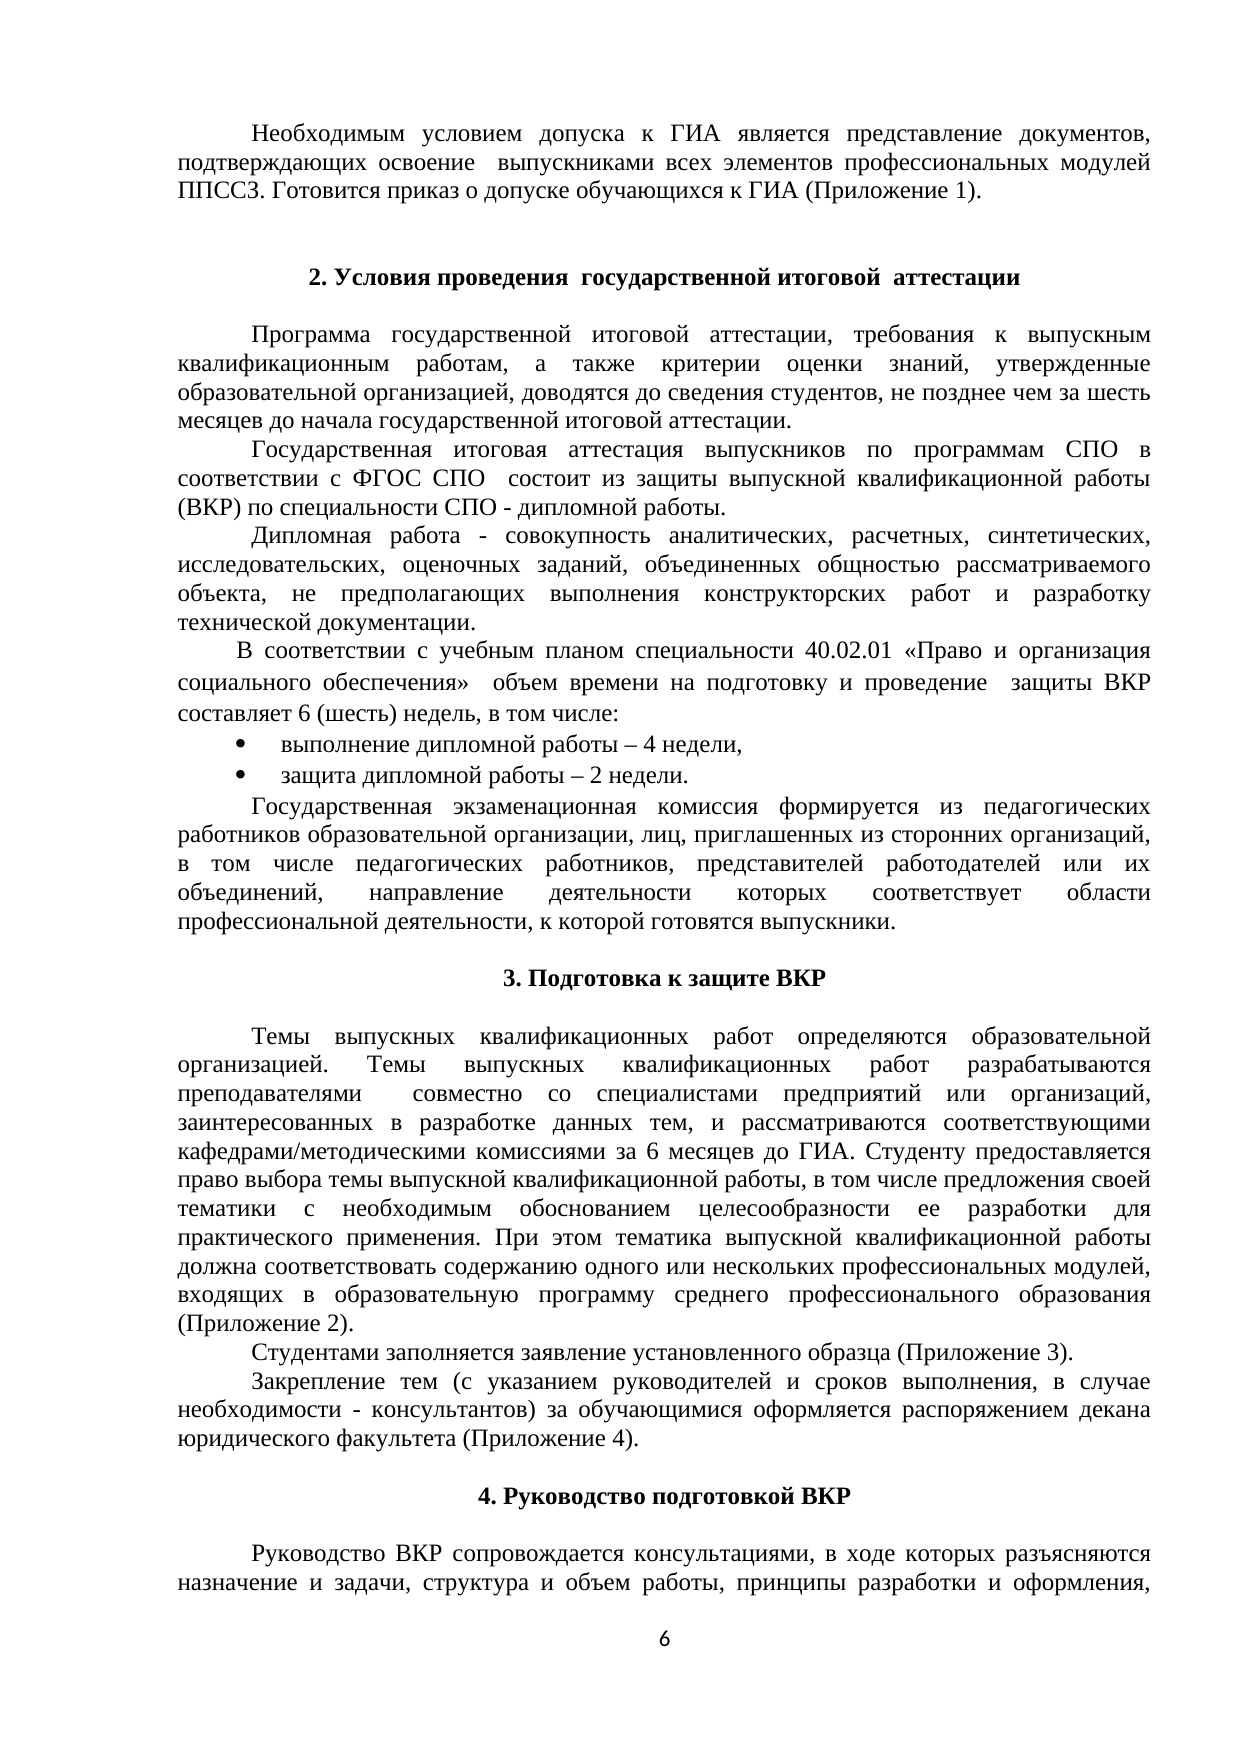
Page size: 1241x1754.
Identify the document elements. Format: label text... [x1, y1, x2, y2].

text Закрепление тем (с указанием руководителей и сроков выполнения, в случае необходимости - консультантов) за обучающимися оформляется распоряжением декана юридического факультета (Приложение 4). [177, 1366, 1152, 1452]
text Государственная итоговая аттестация выпускников по программам СПО в соответствии с ФГОС СПО состоит из защиты выпускной квалификационной работы (ВКР) по специальности СПО - дипломной работы. [177, 434, 1152, 521]
text Студентами заполняется заявление установленного образца (Приложение 3). [177, 1337, 1152, 1366]
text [177, 1538, 1152, 1596]
text Программа государственной итоговой аттестации, требования к выпускным квалификационным работам, а также критерии оценки знаний, утвержденные образовательной организацией, доводятся до сведения студентов, не позднее чем за шесть месяцев до начала государственной итоговой аттестации. [177, 319, 1152, 434]
text Темы выпускных квалификационных работ определяются образовательной организацией. Темы выпускных квалификационных работ разрабатываются преподавателями совместно со специалистами предприятий или организаций, заинтересованных в разработке данных тем, и рассматриваются соответствующими кафедрами/методическими комиссиями за 6 месяцев до ГИА. Студенту предоставляется право выбора темы выпускной квалификационной работы, в том числе предложения своей тематики с необходимым обоснованием целесообразности ее разработки для практического применения. При этом тематика выпускной квалификационной работы должна соответствовать содержанию одного или нескольких профессиональных модулей, входящих в образовательную программу среднего профессионального образования (Приложение 2). [177, 1021, 1152, 1337]
text В соответствии с учебным планом специальности 40.02.01 «Право и организация социального обеспечения» объем времени на подготовку и проведение защиты ВКР составляет 6 (шесть) недель, в том числе: [177, 636, 1152, 726]
text 3. Подготовка к защите ВКР [177, 963, 1152, 992]
list выполнение дипломной работы – 4 недели, [236, 729, 1152, 757]
text 4. Руководство подготовкой ВКР [177, 1481, 1152, 1509]
text Необходимым условием допуска к ГИА является представление документов, подтверждающих освоение выпускниками всех элементов профессиональных модулей ППССЗ. Готовится приказ о допуске обучающихся к ГИА (Приложение 1). [177, 118, 1152, 204]
text Дипломная работа - совокупность аналитических, расчетных, синтетических, исследовательских, оценочных заданий, объединенных общностью рассматриваемого объекта, не предполагающих выполнения конструкторских работ и разработку технической документации. [177, 521, 1152, 636]
text 2. Условия проведения государственной итоговой аттестации [177, 262, 1152, 291]
list защита дипломной работы – 2 недели. [236, 760, 1152, 788]
text Государственная экзаменационная комиссия формируется из педагогических работников образовательной организации, лиц, приглашенных из сторонних организаций, в том числе педагогических работников, представителей работодателей или их объединений, направление деятельности которых соответствует области профессиональной деятельности, к которой готовятся выпускники. [177, 791, 1152, 934]
